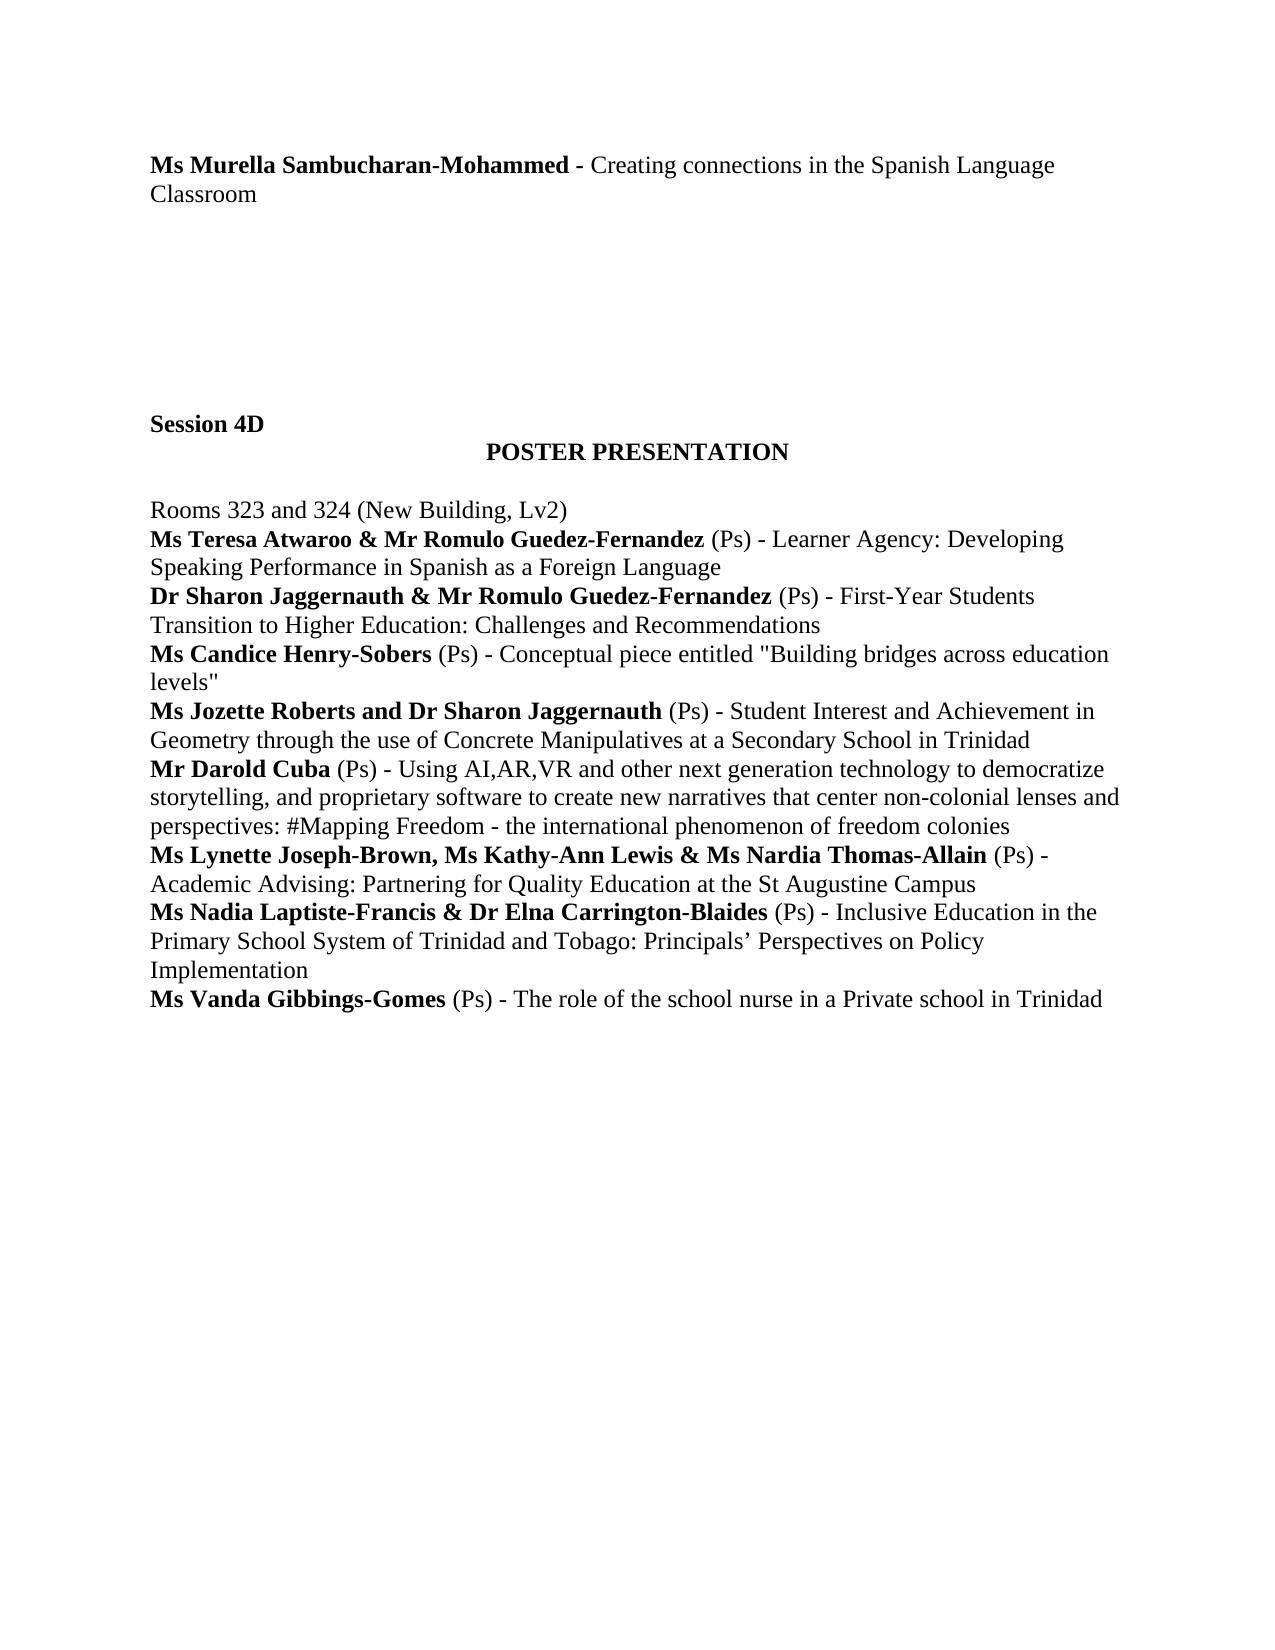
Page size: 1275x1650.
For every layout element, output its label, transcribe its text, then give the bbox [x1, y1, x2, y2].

text Ms Jozette Roberts and Dr Sharon Jaggernauth (Ps) - Student Interest and Achievement in Geometry through the use of Concrete Manipulatives at a Secondary School in Trinidad [150, 696, 1125, 754]
text Ms Teresa Atwaroo & Mr Romulo Guedez-Fernandez (Ps) - Learner Agency: Developing Speaking Performance in Spanish as a Foreign Language [150, 524, 1125, 581]
text Ms Nadia Laptiste-Francis & Dr Elna Carrington-Blaides (Ps) - Inclusive Education in the Primary School System of Trinidad and Tobago: Principals’ Perspectives on Policy Implementation [150, 897, 1125, 984]
text Ms Murella Sambucharan-Mohammed - Creating connections in the Spanish Language Classroom [150, 150, 1125, 207]
text Mr Darold Cuba (Ps) - Using AI,AR,VR and other next generation technology to democratize storytelling, and proprietary software to create new narratives that center non-colonial lenses and perspectives: #Mapping Freedom - the international phenomenon of freedom colonies [150, 754, 1125, 840]
text POSTER PRESENTATION [150, 437, 1125, 466]
text Dr Sharon Jaggernauth & Mr Romulo Guedez-Fernandez (Ps) - First-Year Students Transition to Higher Education: Challenges and Recommendations [150, 581, 1125, 639]
text Ms Candice Henry-Sobers (Ps) - Conceptual piece entitled "Building bridges across education levels" [150, 639, 1125, 696]
text Session 4D [150, 409, 1125, 437]
text Ms Lynette Joseph-Brown, Ms Kathy-Ann Lewis & Ms Nardia Thomas-Allain (Ps) - Academic Advising: Partnering for Quality Education at the St Augustine Campus [150, 840, 1125, 897]
text Rooms 323 and 324 (New Building, Lv2) [150, 495, 1125, 524]
text Ms Vanda Gibbings-Gomes (Ps) - The role of the school nurse in a Private school in Trinidad [150, 984, 1125, 1012]
